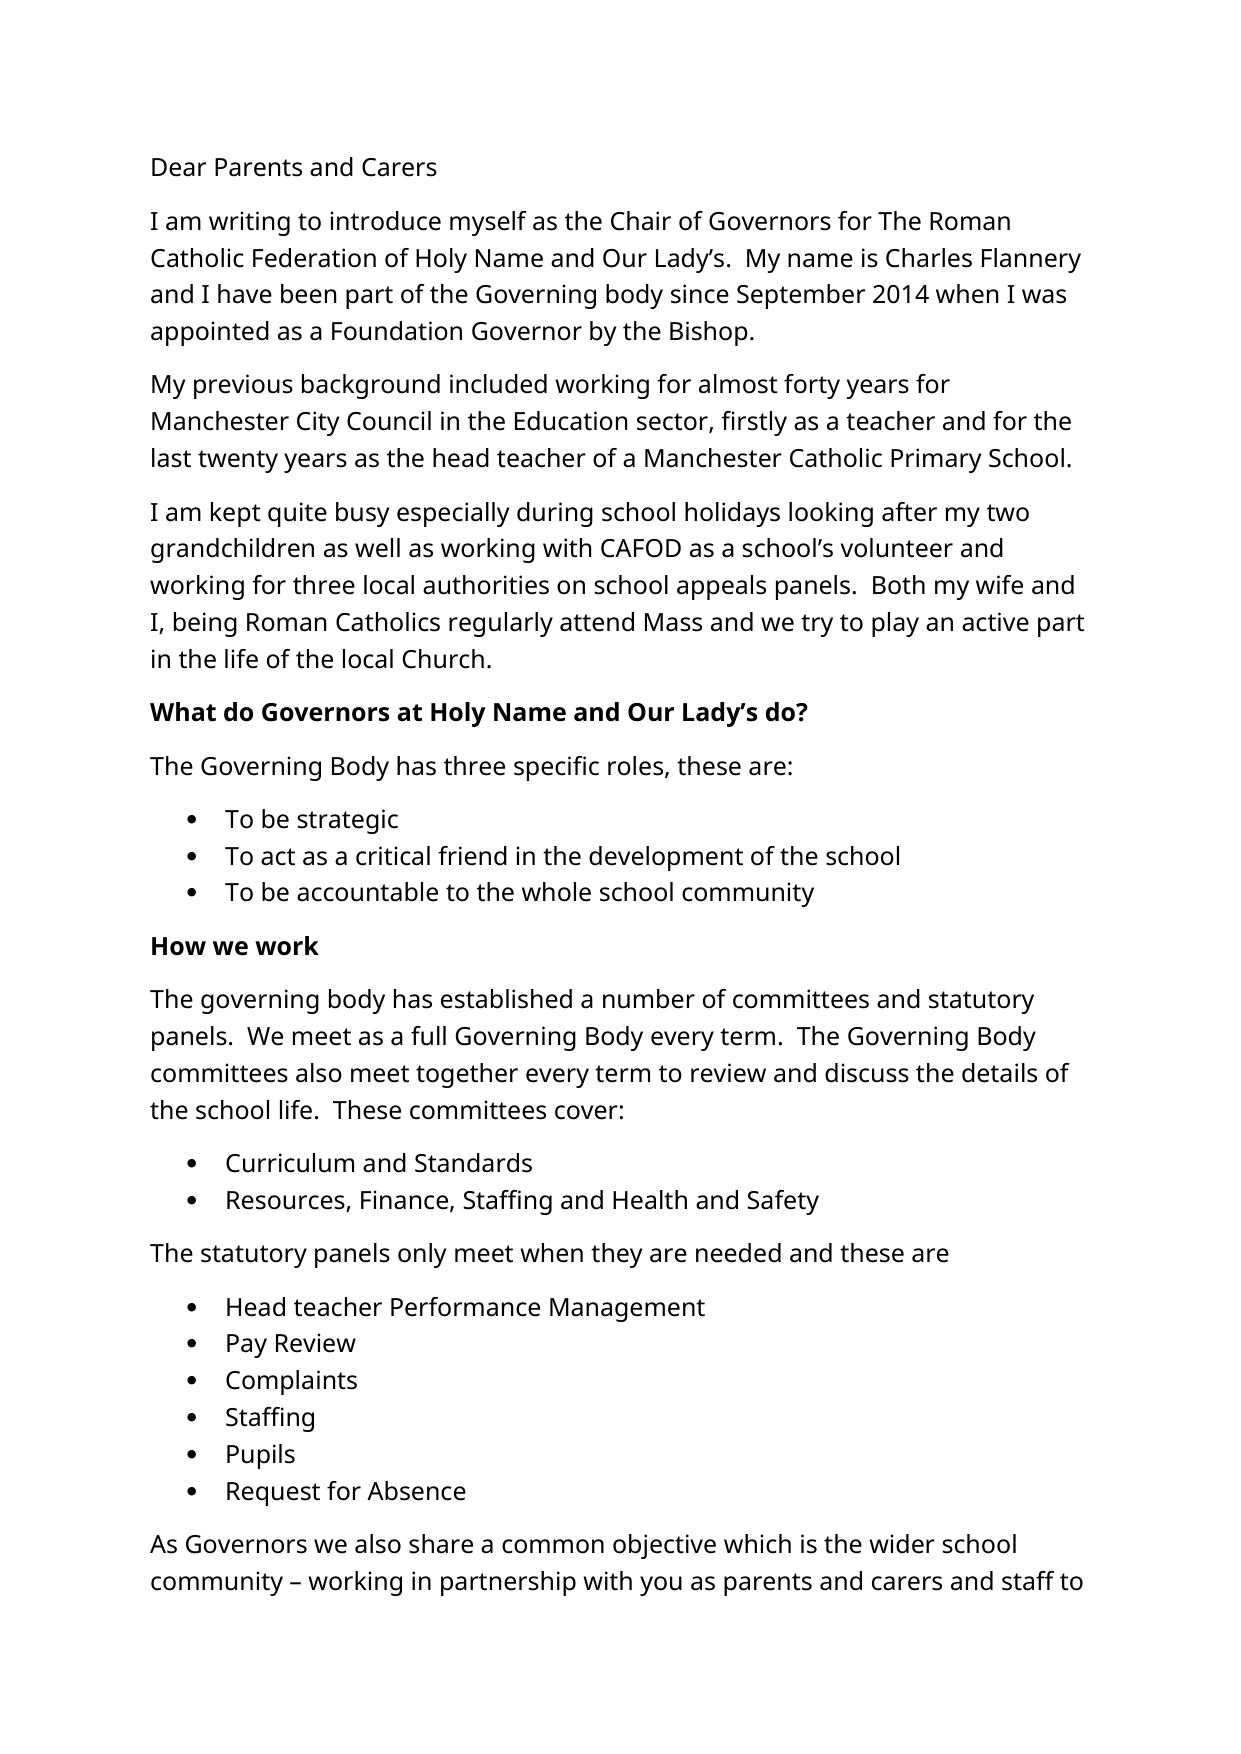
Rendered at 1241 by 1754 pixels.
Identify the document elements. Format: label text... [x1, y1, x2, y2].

text My previous background included working for almost forty years for Manchester City Council in the Education sector, firstly as a teacher and for the last twenty years as the head teacher of a Manchester Catholic Primary School. [150, 367, 1090, 475]
list Head teacher Performance Management [187, 1289, 1090, 1323]
text I am kept quite busy especially during school holidays looking after my two grandchildren as well as working with CAFOD as a school’s volunteer and working for three local authorities on school appeals panels. Both my wife and I, being Roman Catholics regularly attend Mass and we try to play an active part in the life of the local Church. [150, 494, 1090, 675]
list Resources, Finance, Staffing and Health and Safety [187, 1182, 1090, 1217]
list Complaints [187, 1363, 1090, 1397]
text What do Governors at Holy Name and Our Lady’s do? [150, 695, 1090, 729]
list To act as a critical friend in the development of the school [187, 838, 1090, 872]
text How we work [150, 928, 1090, 963]
text The statutory panels only meet when they are needed and these are [150, 1236, 1090, 1270]
list To be accountable to the whole school community [187, 875, 1090, 909]
text I am writing to introduce myself as the Chair of Governors for The Roman Catholic Federation of Holy Name and Our Lady’s. My name is Charles Flannery and I have been part of the Governing body since September 2014 when I was appointed as a Foundation Governor by the Bishop. [150, 203, 1090, 348]
text The Governing Body has three specific roles, these are: [150, 748, 1090, 782]
list Staffing [187, 1400, 1090, 1434]
list Pupils [187, 1436, 1090, 1471]
list Pay Review [187, 1326, 1090, 1360]
list Curriculum and Standards [187, 1146, 1090, 1180]
list Request for Absence [187, 1473, 1090, 1507]
text The governing body has established a number of committees and statutory panels. We meet as a full Governing Body every term. The Governing Body committees also meet together every term to review and discuss the details of the school life. These committees cover: [150, 982, 1090, 1126]
text Dear Parents and Carers [150, 150, 1090, 184]
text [150, 1527, 1090, 1597]
list To be strategic [187, 802, 1090, 836]
